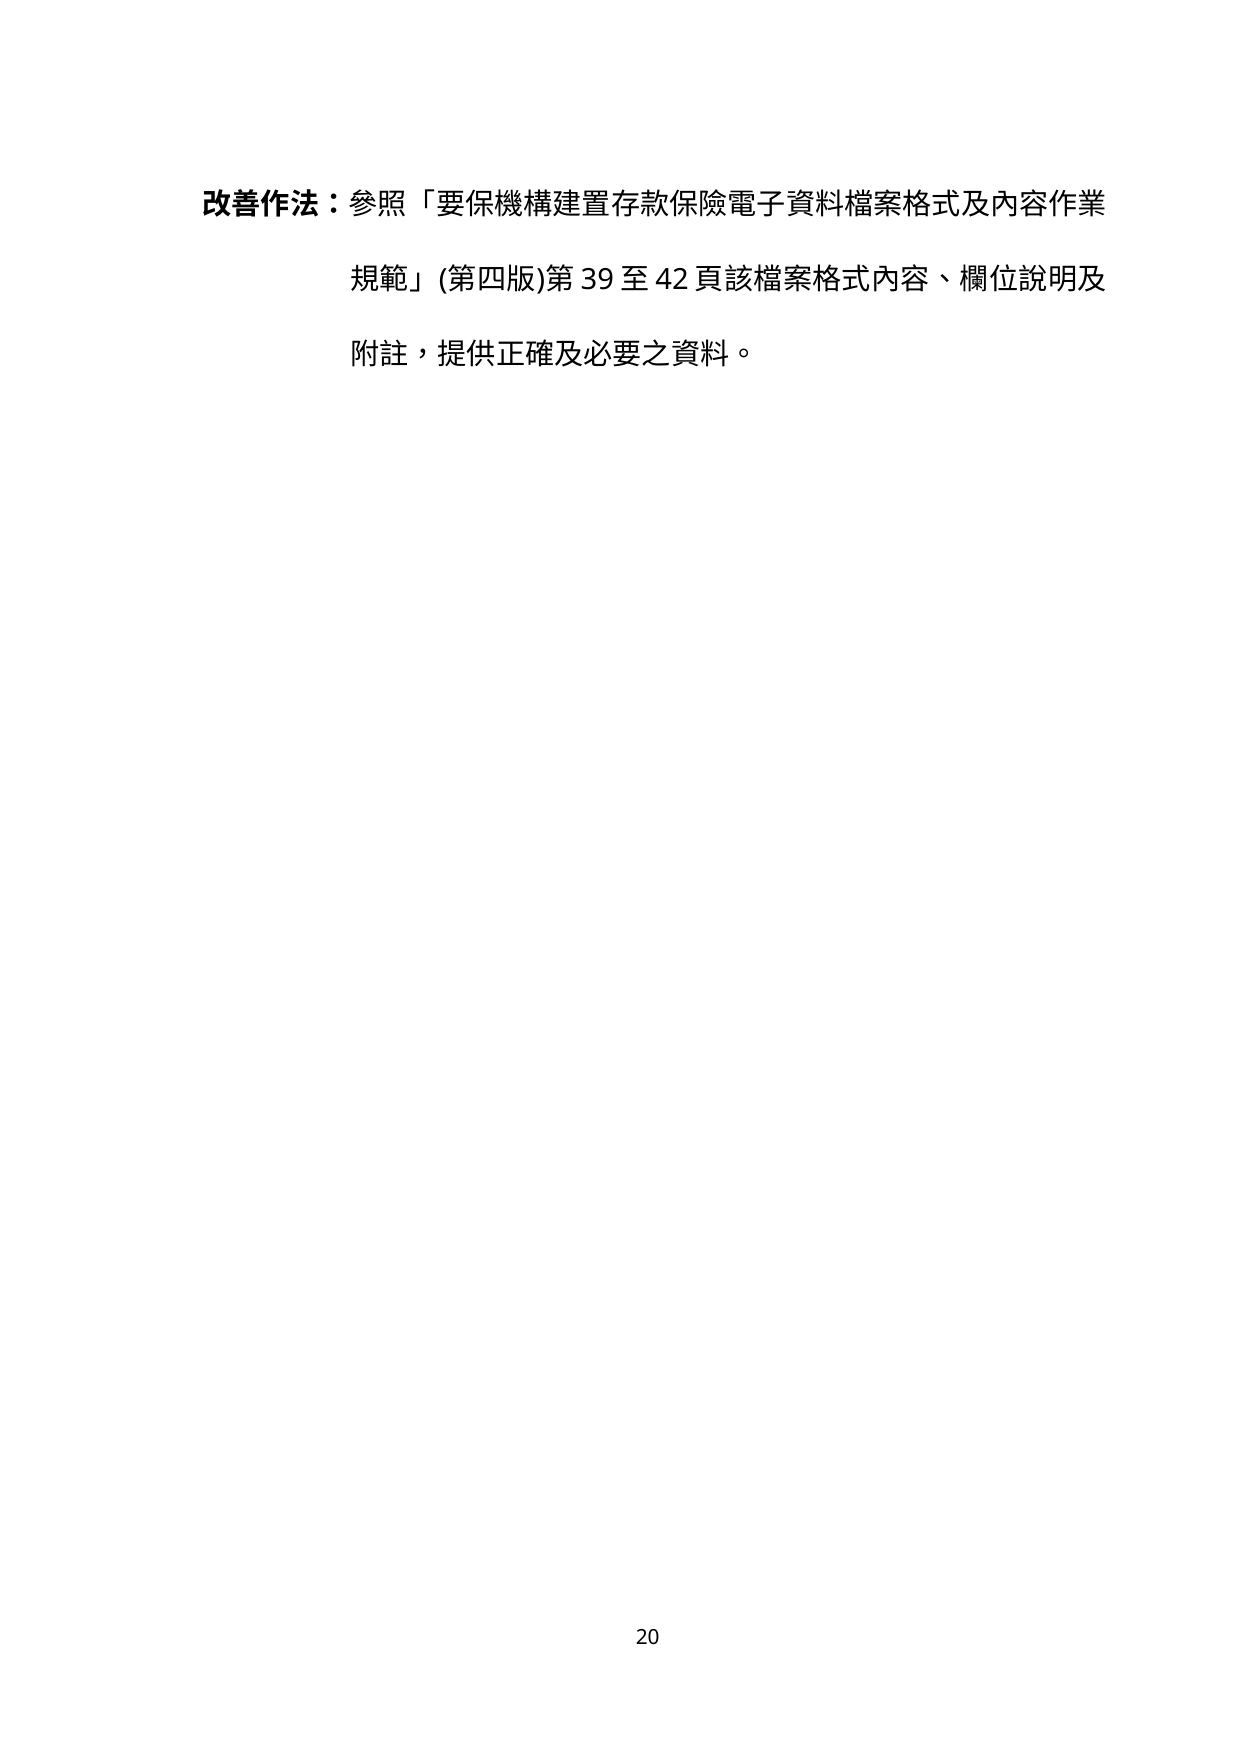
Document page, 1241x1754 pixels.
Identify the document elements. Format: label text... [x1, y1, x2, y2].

text 改善作法：參照「要保機構建置存款保險電子資料檔案格式及內容作業規範」(第四版)第39至42頁該檔案格式內容、欄位說明及附註，提供正確及必要之資料。 [202, 164, 1107, 389]
